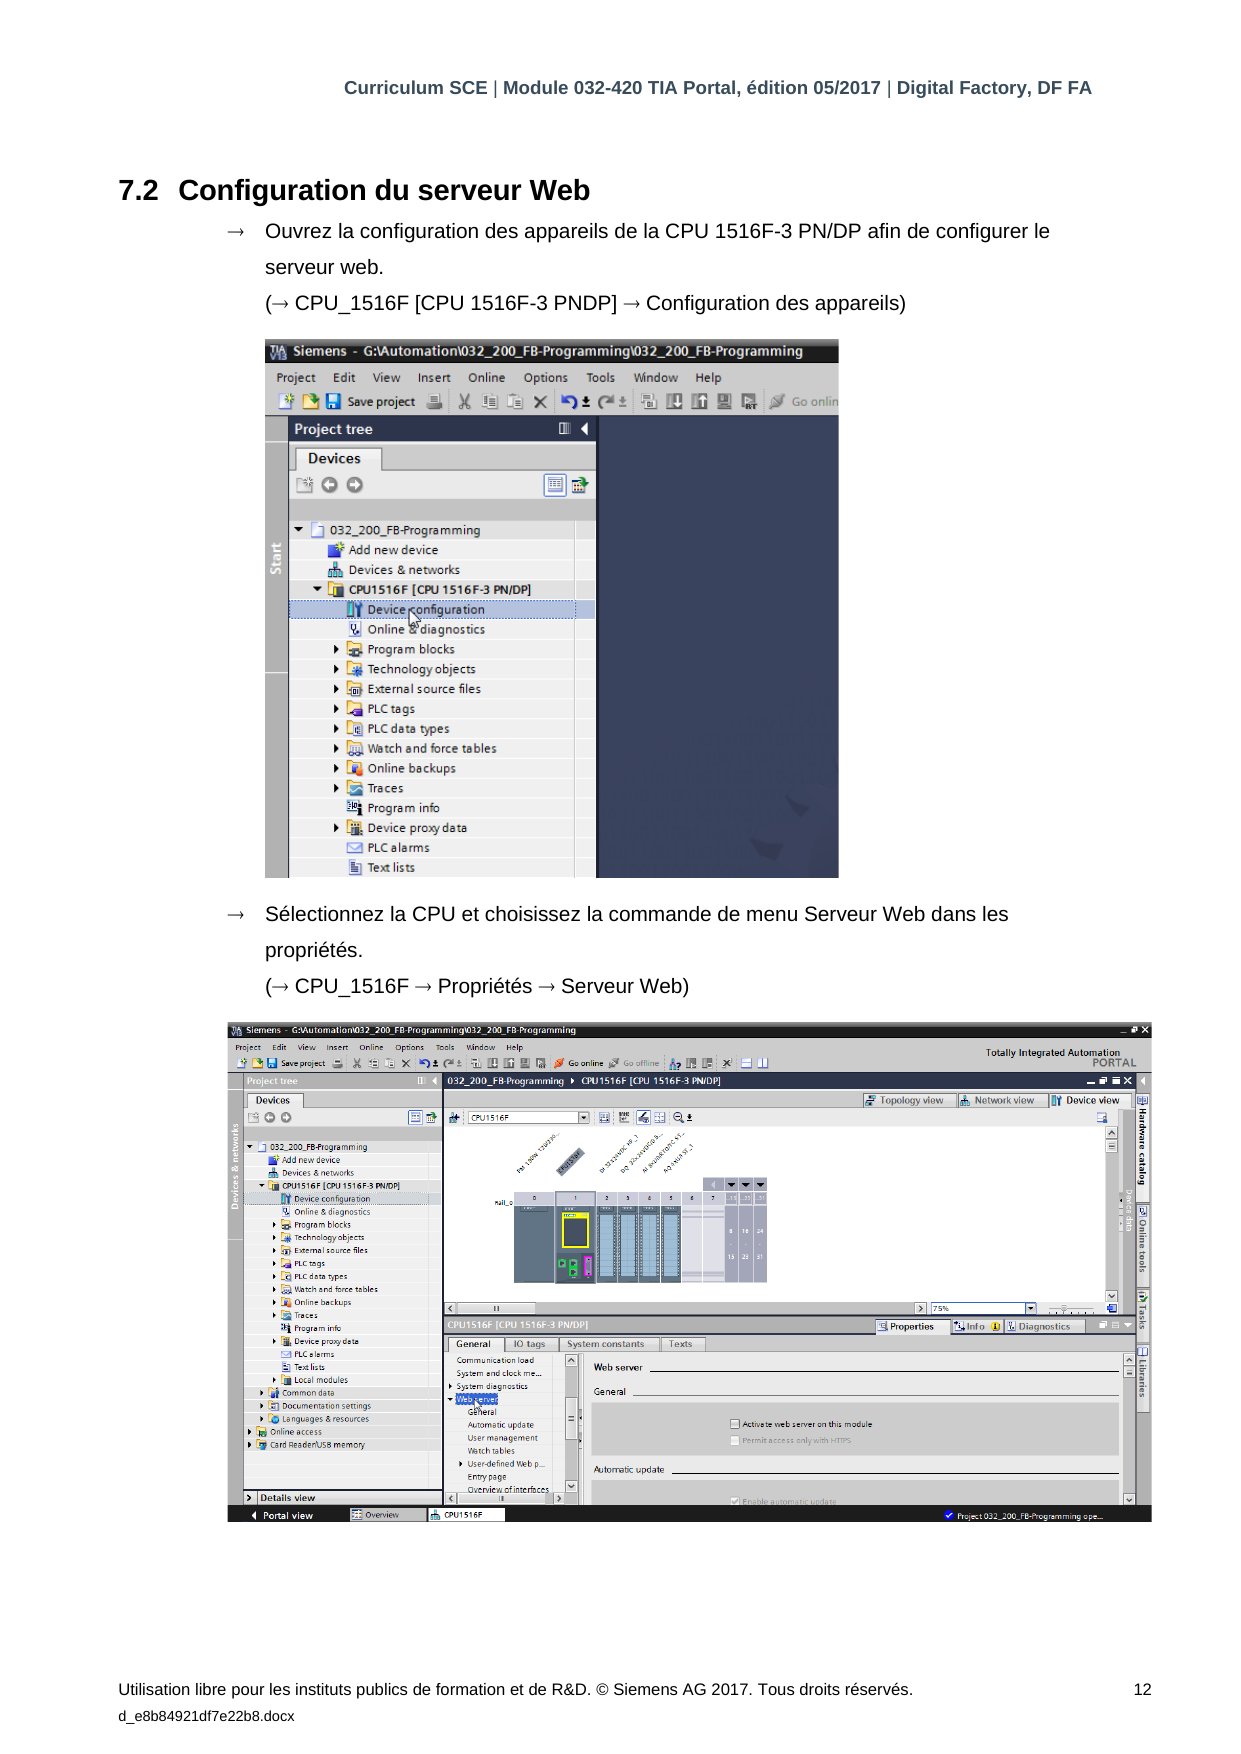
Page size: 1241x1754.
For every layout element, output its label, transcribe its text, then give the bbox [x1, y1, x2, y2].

text Ouvrez la configuration des appareils de la CPU 1516F-3 PN/DP afin de configurer le serveur web. ( CPU_1516F [CPU 1516F-3 PNDP] Configuration des appareils) [227, 219, 1092, 315]
text Sélectionnez la CPU et choisissez la commande de menu Serveur Web dans les propriétés. ( CPU_1516F Propriétés Serveur Web) [227, 902, 1092, 998]
picture [265, 339, 839, 878]
picture [227, 1022, 1152, 1522]
text Configuration du serveur Web [118, 173, 1092, 206]
